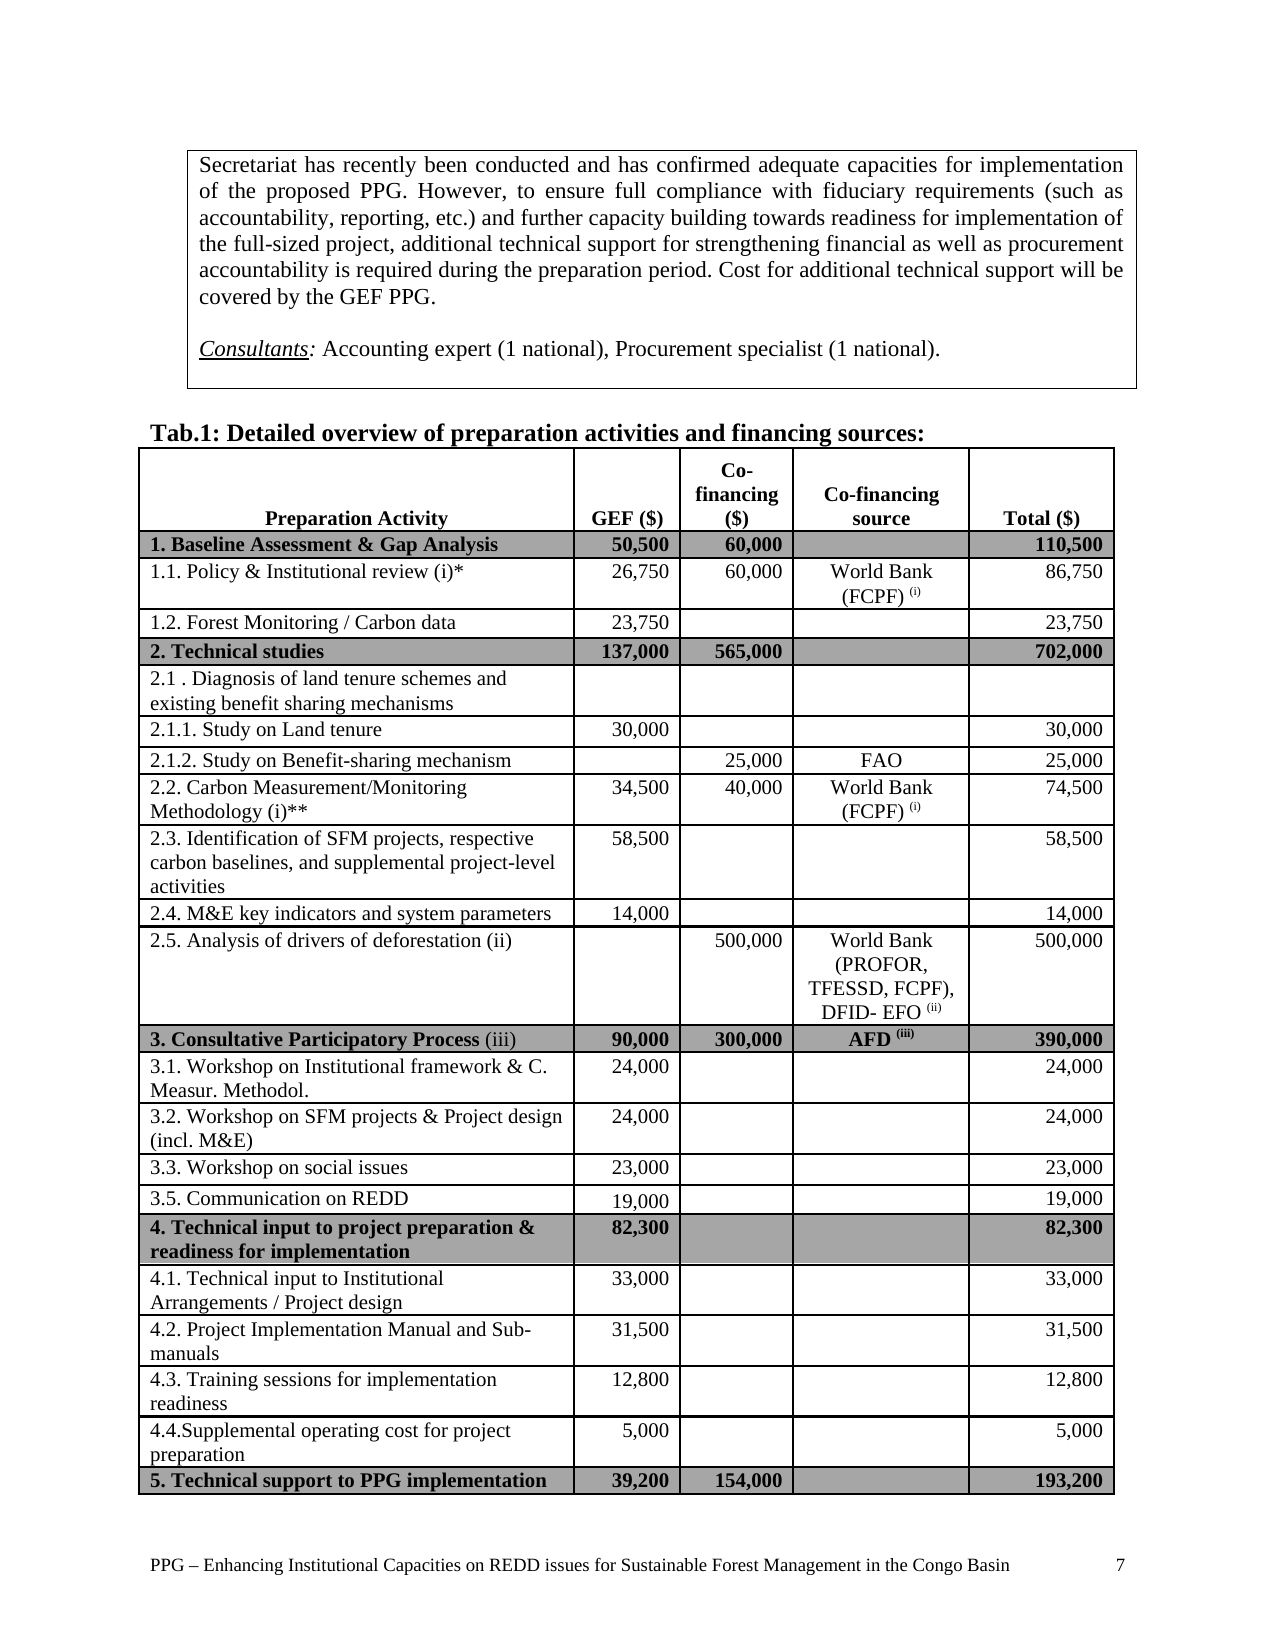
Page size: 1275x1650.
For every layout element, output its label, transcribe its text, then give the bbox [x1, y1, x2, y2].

table_cell 50,500 [575, 532, 679, 557]
table_cell [970, 666, 1113, 715]
table_cell 39,200 [575, 1468, 679, 1493]
table_cell 2.1.1. Study on Land tenure [140, 717, 573, 746]
table_cell [794, 900, 968, 925]
table_cell 23,000 [575, 1155, 679, 1184]
table_cell 390,000 [970, 1026, 1113, 1051]
table_cell [794, 1266, 968, 1314]
table_cell 2.5. Analysis of drivers of deforestation (ii) [140, 928, 573, 1024]
table_cell [681, 1155, 792, 1184]
table_cell 5,000 [575, 1418, 679, 1466]
table_cell [794, 1418, 968, 1466]
table_cell 24,000 [575, 1053, 679, 1102]
table_header Preparation Activity [140, 449, 573, 530]
table_cell 3.5. Communication on REDD [140, 1186, 573, 1213]
table_cell World Bank (FCPF) (i) [794, 775, 968, 824]
table_cell [794, 1468, 968, 1493]
table_cell [794, 1155, 968, 1184]
table_cell [575, 748, 679, 773]
table_cell 3.2. Workshop on SFM projects & Project design (incl. M&E) [140, 1104, 573, 1152]
table_cell [794, 717, 968, 746]
table_header Co-financing ($) [681, 449, 792, 530]
table_cell 5,000 [970, 1418, 1113, 1466]
table_cell 58,500 [575, 826, 679, 898]
table_cell 12,800 [575, 1367, 679, 1415]
table_cell [575, 666, 679, 715]
table_cell 702,000 [970, 639, 1113, 664]
table_cell 565,000 [681, 639, 792, 664]
table_cell FAO [794, 748, 968, 773]
table_cell 58,500 [970, 826, 1113, 898]
table_cell 4.2. Project Implementation Manual and Sub-manuals [140, 1316, 573, 1365]
table_cell 110,500 [970, 532, 1113, 557]
table_cell 60,000 [681, 532, 792, 557]
table_cell 60,000 [681, 559, 792, 608]
table_header Co-financing source [794, 449, 968, 530]
table_cell [681, 1186, 792, 1213]
table_cell 25,000 [970, 748, 1113, 773]
table_cell 25,000 [681, 748, 792, 773]
table_cell [681, 717, 792, 746]
table_cell World Bank (PROFOR, TFESSD, FCPF), DFID- EFO (ii) [794, 928, 968, 1024]
table_cell 86,750 [970, 559, 1113, 608]
table_cell World Bank (FCPF) (i) [794, 559, 968, 608]
table_cell [681, 1316, 792, 1365]
table_cell 14,000 [575, 900, 679, 925]
table_cell 26,750 [575, 559, 679, 608]
table_cell [575, 928, 679, 1024]
table_cell 2.2. Carbon Measurement/Monitoring Methodology (i)** [140, 775, 573, 824]
table_cell [681, 1367, 792, 1415]
table_cell 34,500 [575, 775, 679, 824]
table_cell 74,500 [970, 775, 1113, 824]
table_cell 31,500 [575, 1316, 679, 1365]
table_cell 23,000 [970, 1155, 1113, 1184]
table_cell 90,000 [575, 1026, 679, 1051]
table_cell 23,750 [970, 610, 1113, 637]
table_cell [681, 900, 792, 925]
table_cell 3. Consultative Participatory Process (iii) [140, 1026, 573, 1051]
table_cell [794, 532, 968, 557]
table_cell 500,000 [681, 928, 792, 1024]
table_header GEF ($) [575, 449, 679, 530]
table_cell [681, 1418, 792, 1466]
table_cell 3.3. Workshop on social issues [140, 1155, 573, 1184]
table_cell [794, 639, 968, 664]
table_cell [794, 666, 968, 715]
table_cell [681, 1104, 792, 1152]
table_cell 19,000 [575, 1186, 679, 1213]
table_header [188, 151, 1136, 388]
table_cell 1.1. Policy & Institutional review (i)* [140, 559, 573, 608]
table_cell 12,800 [970, 1367, 1113, 1415]
table_header Total ($) [970, 449, 1113, 530]
table_cell 19,000 [970, 1186, 1113, 1213]
table_cell 2.1.2. Study on Benefit-sharing mechanism [140, 748, 573, 773]
table_cell [794, 826, 968, 898]
table_cell 40,000 [681, 775, 792, 824]
table_cell [681, 610, 792, 637]
table_cell [794, 1104, 968, 1152]
table_cell 500,000 [970, 928, 1113, 1024]
table_cell 2.3. Identification of SFM projects, respective carbon baselines, and supplemental project-level activities [140, 826, 573, 898]
table_cell [681, 1215, 792, 1263]
text Tab.1: Detailed overview of preparation activities and financing sources: [150, 418, 1125, 447]
table_cell [794, 1367, 968, 1415]
table_cell 154,000 [681, 1468, 792, 1493]
table_cell [794, 1215, 968, 1263]
table_cell 300,000 [681, 1026, 792, 1051]
table_cell 137,000 [575, 639, 679, 664]
table_cell 33,000 [970, 1266, 1113, 1314]
table_cell 82,300 [970, 1215, 1113, 1263]
table_cell 30,000 [970, 717, 1113, 746]
table_cell 1.2. Forest Monitoring / Carbon data [140, 610, 573, 637]
table_cell [681, 666, 792, 715]
table_cell [794, 1316, 968, 1365]
table_cell 2.4. M&E key indicators and system parameters [140, 900, 573, 925]
table_cell [681, 1053, 792, 1102]
table_cell 82,300 [575, 1215, 679, 1263]
table_cell 3.1. Workshop on Institutional framework & C. Measur. Methodol. [140, 1053, 573, 1102]
table_cell 4. Technical input to project preparation & readiness for implementation [140, 1215, 573, 1263]
table_cell [794, 610, 968, 637]
table_cell [794, 1053, 968, 1102]
table_cell [681, 826, 792, 898]
table_cell 24,000 [970, 1053, 1113, 1102]
table_cell 2. Technical studies [140, 639, 573, 664]
table_cell 14,000 [970, 900, 1113, 925]
table_cell 31,500 [970, 1316, 1113, 1365]
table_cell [140, 1468, 573, 1493]
table_cell 24,000 [575, 1104, 679, 1152]
table_cell 30,000 [575, 717, 679, 746]
table_cell 4.4.Supplemental operating cost for project preparation [140, 1418, 573, 1466]
table_cell 24,000 [970, 1104, 1113, 1152]
table_cell 2.1 . Diagnosis of land tenure schemes and existing benefit sharing mechanisms [140, 666, 573, 715]
table_cell AFD (iii) [794, 1026, 968, 1051]
table_cell [681, 1266, 792, 1314]
table_cell 4.1. Technical input to Institutional Arrangements / Project design [140, 1266, 573, 1314]
table_cell [794, 1186, 968, 1213]
table_cell 33,000 [575, 1266, 679, 1314]
table_cell 193,200 [970, 1468, 1113, 1493]
table_cell 1. Baseline Assessment & Gap Analysis [140, 532, 573, 557]
table_cell 4.3. Training sessions for implementation readiness [140, 1367, 573, 1415]
table_cell 23,750 [575, 610, 679, 637]
